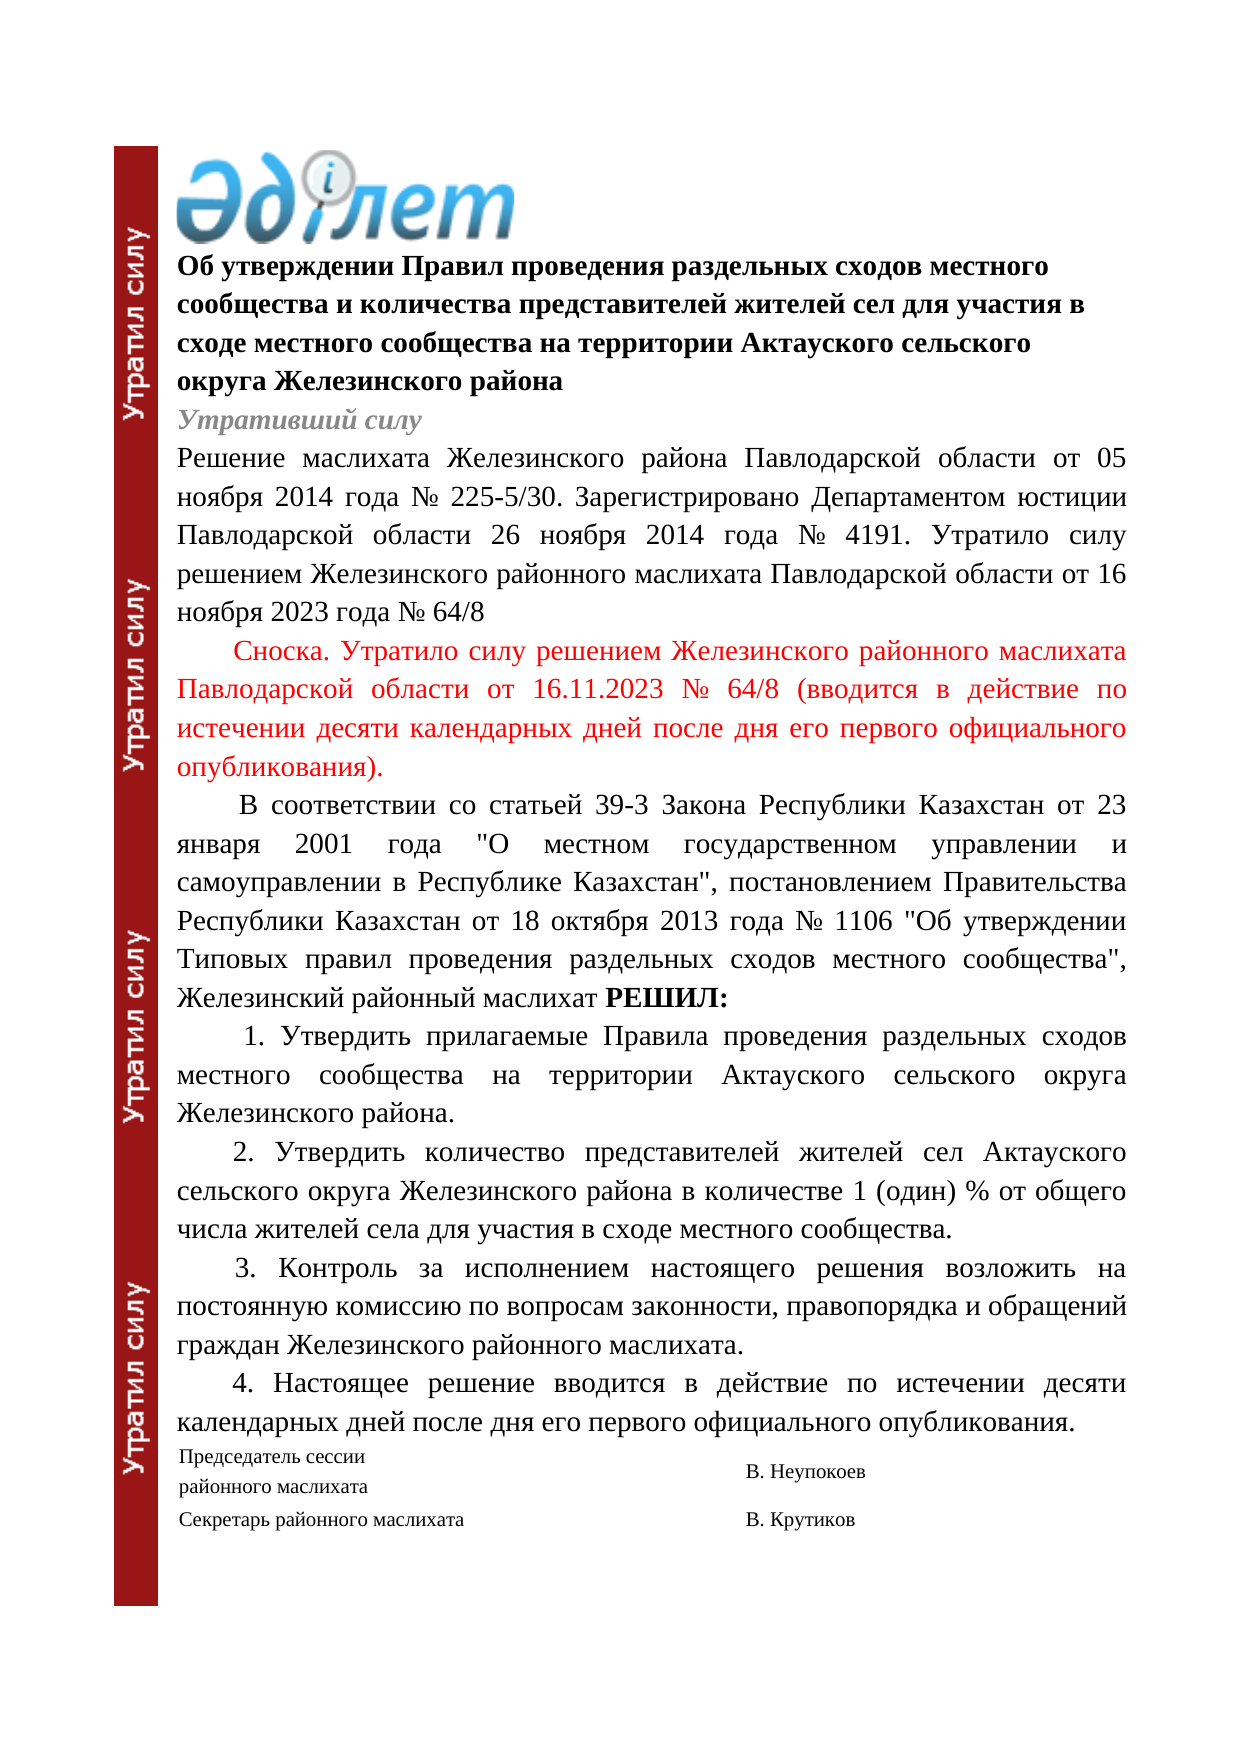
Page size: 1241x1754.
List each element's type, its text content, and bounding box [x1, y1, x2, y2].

table_header Председатель сессии районного маслихата [101, 1443, 742, 1505]
text Сноска. Утратило силу решением Железинского районного маслихата Павлодарской области от 16.11.2023 № 64/8 (вводится в действие по истечении десяти календарных дней после дня его первого официального опубликования). [112, 633, 1128, 782]
picture [114, 1245, 158, 1250]
picture [114, 628, 158, 633]
text Об утверждении Правил проведения раздельных сходов местного сообщества и количества представителей жителей сел для участия в сходе местного сообщества на территории Актауского сельского округа Железинского района [112, 248, 1128, 397]
table_header В. Неупокоев [742, 1443, 1240, 1505]
picture [114, 1437, 158, 1443]
picture [114, 397, 158, 402]
table_cell В. Крутиков [742, 1505, 1240, 1538]
text 3. Контроль за исполнением настоящего решения возложить на постоянную комиссию по вопросам законности, правопорядка и обращений граждан Железинского районного маслихата. [112, 1250, 1128, 1360]
picture [114, 1538, 158, 1606]
text 4. Настоящее решение вводится в действие по истечении десяти календарных дней после дня его первого официального опубликования. [112, 1365, 1128, 1437]
picture [114, 146, 158, 248]
picture [114, 1360, 158, 1365]
text Решение маслихата Железинского района Павлодарской области от 05 ноября 2014 года № 225-5/30. Зарегистрировано Департаментом юстиции Павлодарской области 26 ноября 2014 года № 4191. Утратило силу решением Железинского районного маслихата Павлодарской области от 16 ноября 2023 года № 64/8 [112, 440, 1128, 628]
picture [114, 1013, 158, 1018]
picture [114, 1129, 158, 1134]
text В соответствии со статьей 39-3 Закона Республики Казахстан от 23 января 2001 года "О местном государственном управлении и самоуправлении в Республике Казахстан", постановлением Правительства Республики Казахстан от 18 октября 2013 года № 1106 "Об утверждении Типовых правил проведения раздельных сходов местного сообщества", Железинский районный маслихат РЕШИЛ: [112, 787, 1128, 1013]
text 2. Утвердить количество представителей жителей сел Актауского сельского округа Железинского района в количестве 1 (один) % от общего числа жителей села для участия в сходе местного сообщества. [112, 1134, 1128, 1245]
picture [114, 782, 158, 787]
picture [176, 150, 515, 244]
text 1. Утвердить прилагаемые Правила проведения раздельных сходов местного сообщества на территории Актауского сельского округа Железинского района. [112, 1018, 1128, 1129]
picture [114, 435, 158, 440]
text Утративший силу [112, 402, 1128, 435]
table_cell Секретарь районного маслихата [101, 1505, 742, 1538]
